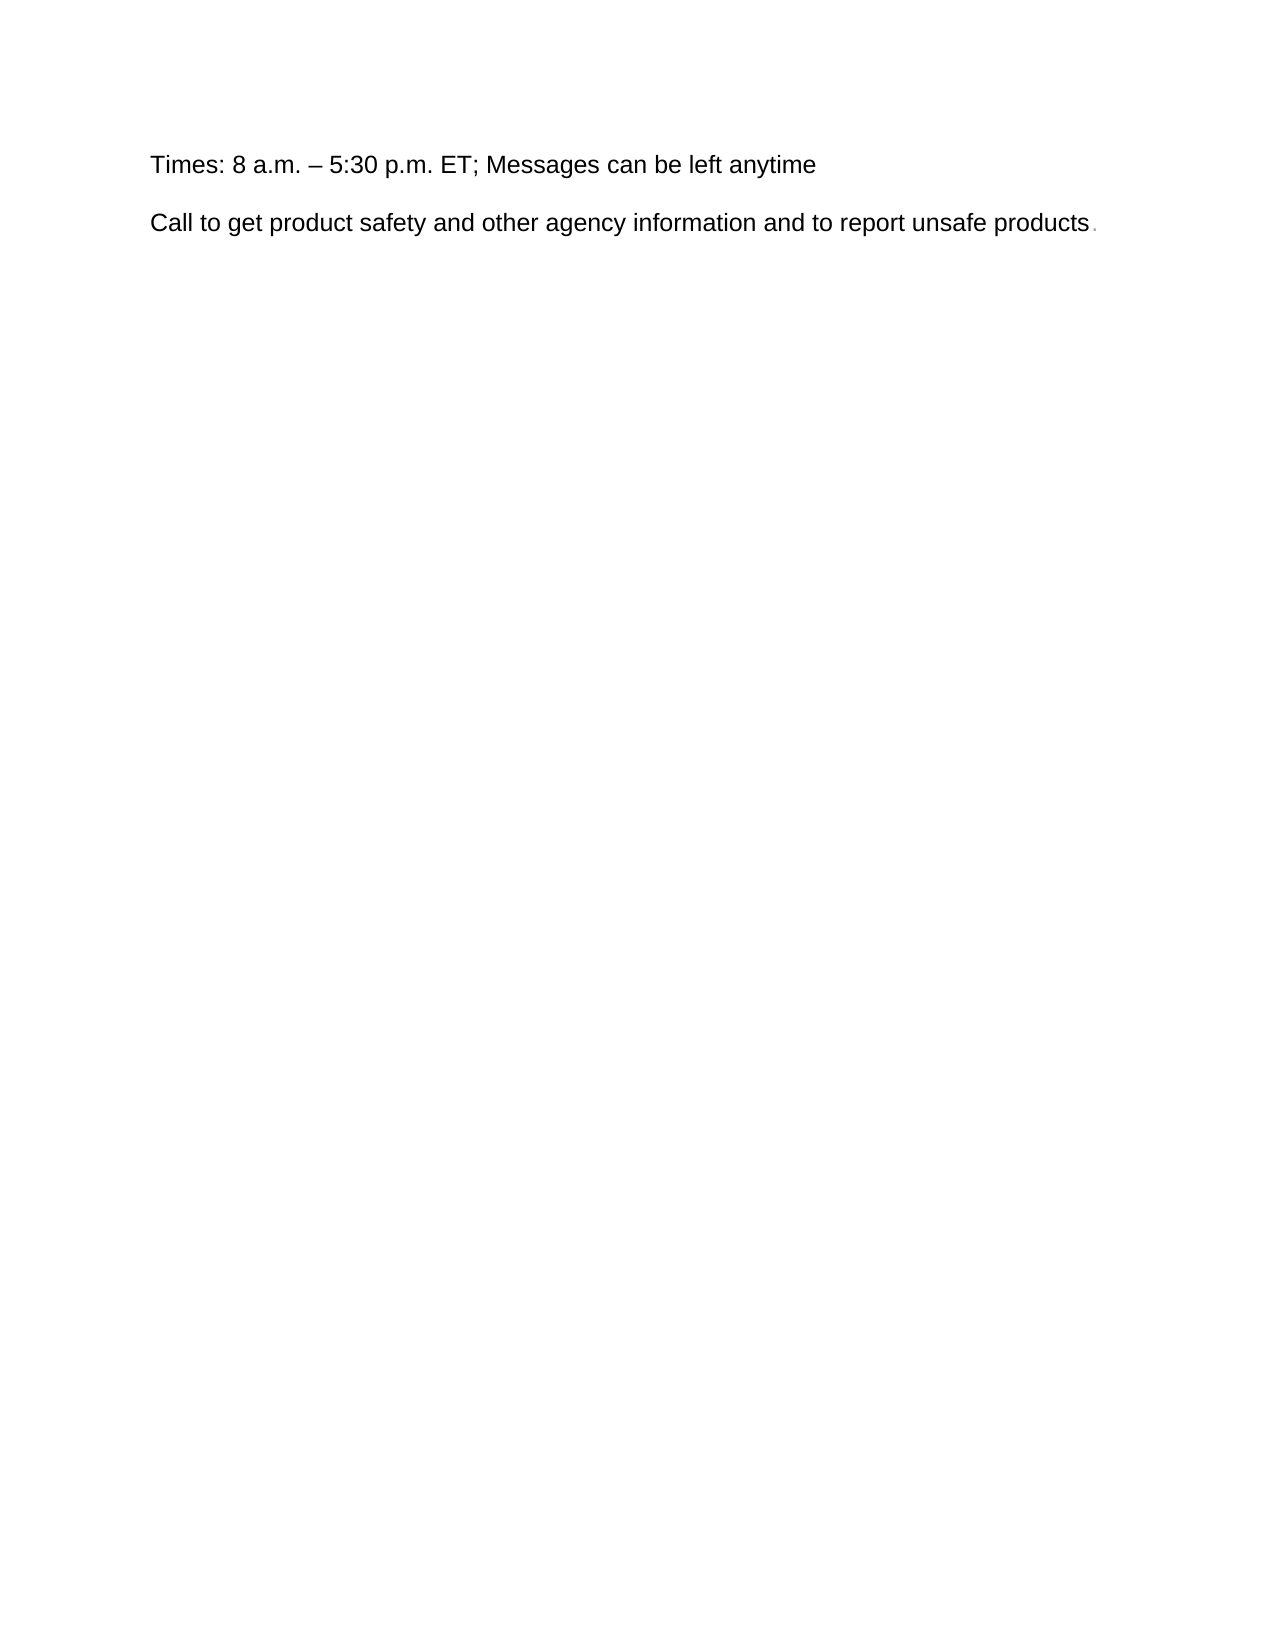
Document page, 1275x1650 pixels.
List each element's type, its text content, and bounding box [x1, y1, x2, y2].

text Times: 8 a.m. – 5:30 p.m. ET; Messages can be left anytime [150, 150, 1125, 179]
text Call to get product safety and other agency information and to report unsafe products. [150, 208, 1125, 237]
